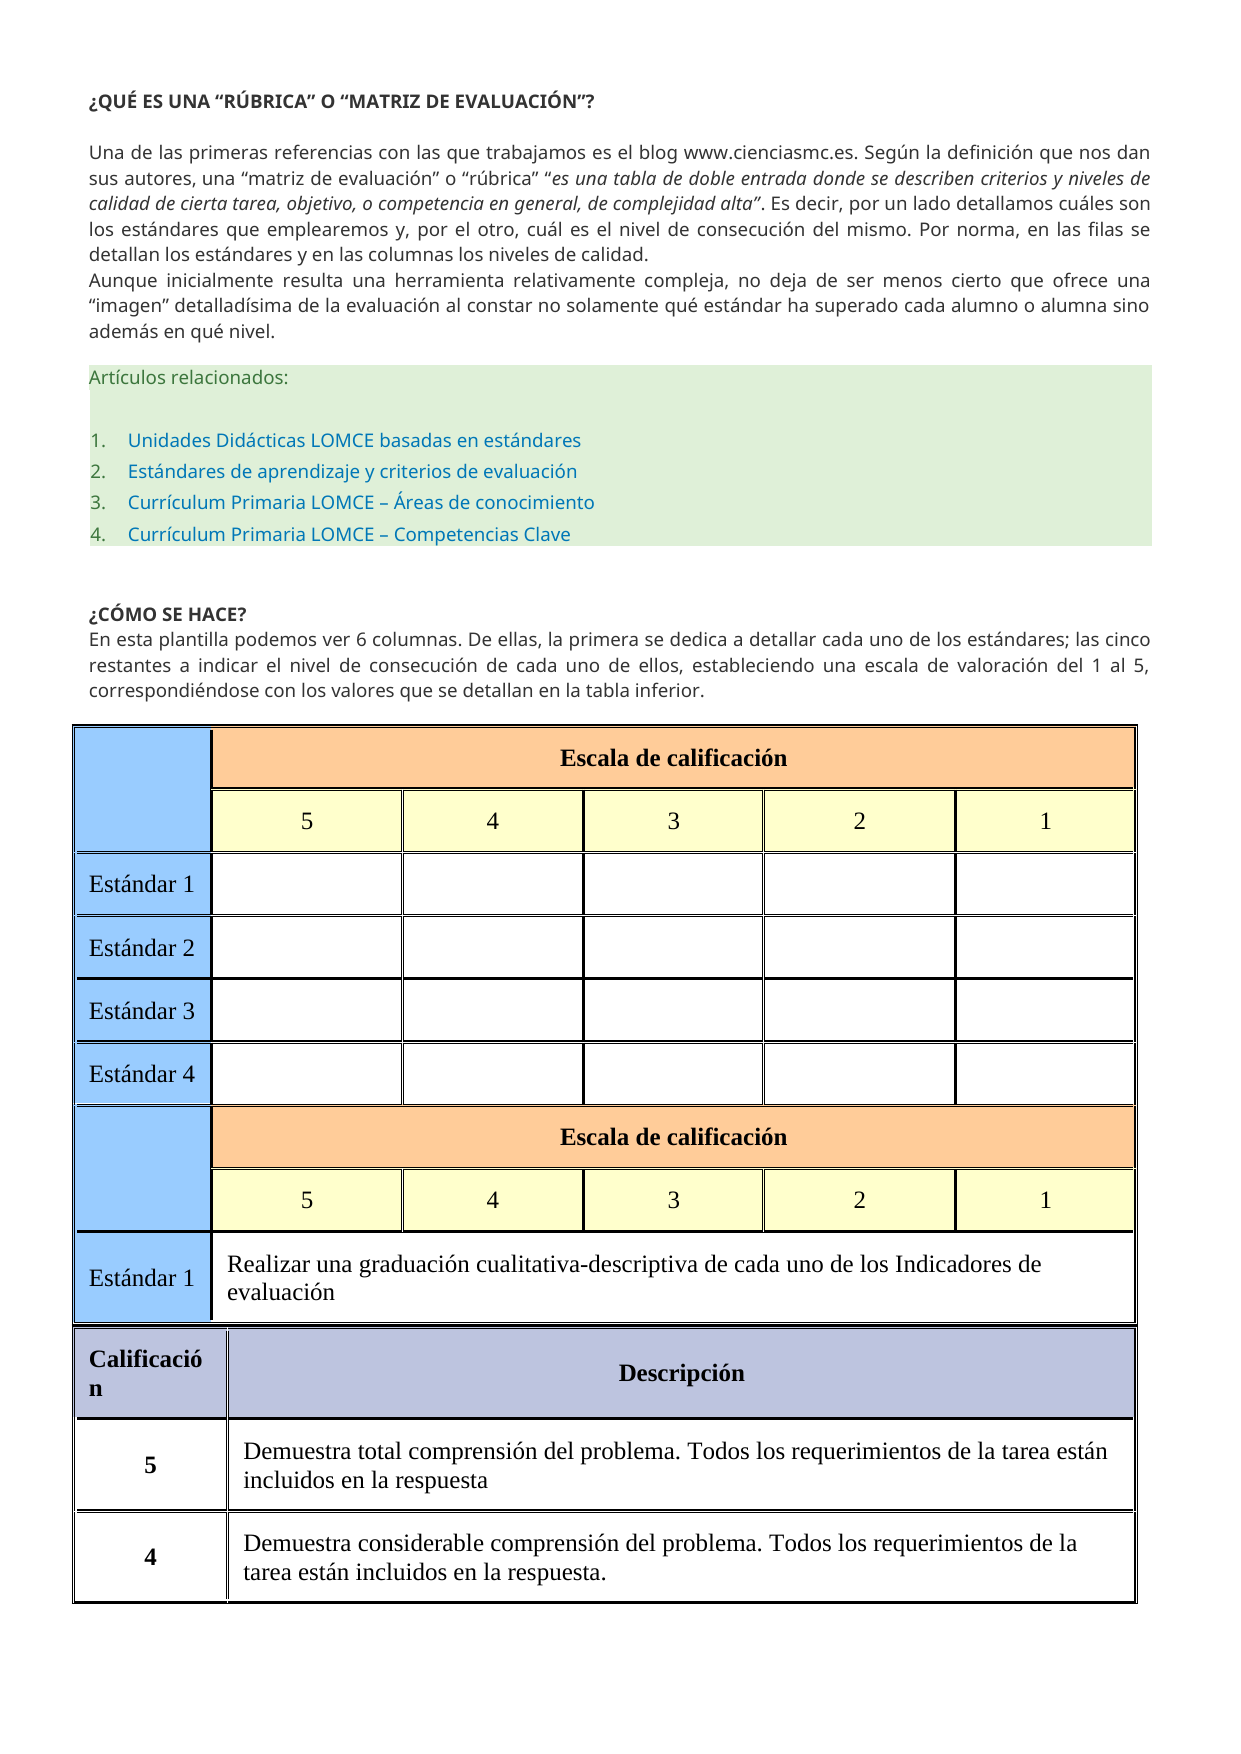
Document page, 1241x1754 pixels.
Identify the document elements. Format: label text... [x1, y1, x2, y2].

table_cell Demuestra total comprensión del problema. Todos los requerimientos de la tarea están incluidos en la respuesta [229, 1417, 1134, 1509]
table_cell 3 [585, 791, 762, 851]
table_cell [404, 980, 582, 1040]
text ¿QUÉ ES UNA “RÚBRICA” O “MATRIZ DE EVALUACIÓN”? [89, 89, 1152, 114]
table_cell [404, 1044, 582, 1103]
table_cell Demuestra considerable comprensión del problema. Todos los requerimientos de la tarea están incluidos en la respuesta. [228, 1509, 1135, 1601]
table_cell 4 [404, 791, 582, 851]
table_cell [404, 854, 582, 914]
table_cell 5 [213, 1170, 401, 1230]
table_cell Estándar 2 [73, 914, 211, 977]
table_cell [955, 851, 1136, 914]
table_cell 1 [955, 1167, 1136, 1230]
table_cell [585, 854, 762, 914]
table_header Escala de calificación [211, 728, 1134, 787]
table_cell [585, 917, 762, 977]
list Estándares de aprendizaje y criterios de evaluación [90, 453, 1152, 484]
table_cell [765, 1044, 954, 1103]
table_cell [585, 1044, 762, 1103]
table_cell [955, 914, 1136, 977]
table_cell 5 [213, 791, 401, 851]
table_cell [404, 917, 582, 977]
table_cell 4 [75, 1509, 227, 1601]
table_cell [213, 980, 401, 1040]
list Currículum Primaria LOMCE – Áreas de conocimiento [90, 484, 1152, 515]
text Artículos relacionados: [89, 365, 1152, 390]
table_cell 4 [404, 1170, 582, 1230]
text ¿CÓMO SE HACE? [89, 601, 1152, 627]
table_header [75, 728, 211, 851]
text Una de las primeras referencias con las que trabajamos es el blog www.cienciasmc.es. Según la definición que nos dan sus autores, una “matriz de evaluación” o “rúbrica” “es una tabla de doble entrada donde se describen criterios y niveles de calidad de cierta tarea, objetivo, o competencia en general, de complejidad alta”. Es decir, por un lado detallamos cuáles son los estándares que emplearemos y, por el otro, cuál es el nivel de consecución del mismo. Por norma, en las filas se detallan los estándares y en las columnas los niveles de calidad. [89, 140, 1152, 267]
table_cell [585, 980, 762, 1040]
table_cell [765, 980, 954, 1040]
table_cell Escala de calificación [213, 1104, 1135, 1167]
table_cell [765, 854, 954, 914]
table_cell [213, 917, 401, 977]
table_header Descripción [228, 1329, 1134, 1417]
table_cell [765, 917, 954, 977]
table_cell 3 [585, 1170, 762, 1230]
table_cell [957, 977, 1134, 1040]
table_header Calificación [75, 1329, 227, 1417]
table_cell Realizar una graduación cualitativa-descriptiva de cada uno de los Indicadores de evaluación [211, 1230, 1134, 1322]
table_cell [213, 1044, 401, 1103]
table_cell [957, 1040, 1135, 1103]
table_cell 1 [957, 787, 1135, 851]
list Currículum Primaria LOMCE – Competencias Clave [90, 515, 1152, 546]
table_cell Estándar 1 [75, 1230, 211, 1322]
table_cell Estándar 3 [75, 977, 210, 1040]
table_cell [75, 1104, 210, 1230]
table_cell Estándar 4 [75, 1040, 210, 1103]
table_cell 5 [75, 1417, 226, 1509]
text Aunque inicialmente resulta una herramienta relativamente compleja, no deja de ser menos cierto que ofrece una “imagen” detalladísima de la evaluación al constar no solamente qué estándar ha superado cada alumno o alumna sino además en qué nivel. [89, 267, 1152, 344]
table_cell 2 [765, 1170, 954, 1230]
table_cell Estándar 1 [73, 851, 211, 914]
table_cell [213, 854, 401, 914]
list Unidades Didácticas LOMCE basadas en estándares [90, 421, 1152, 453]
table_cell 2 [765, 791, 954, 851]
text En esta plantilla podemos ver 6 columnas. De ellas, la primera se dedica a detallar cada uno de los estándares; las cinco restantes a indicar el nivel de consecución de cada uno de ellos, estableciendo una escala de valoración del 1 al 5, correspondiéndose con los valores que se detallan en la tabla inferior. [89, 627, 1152, 703]
